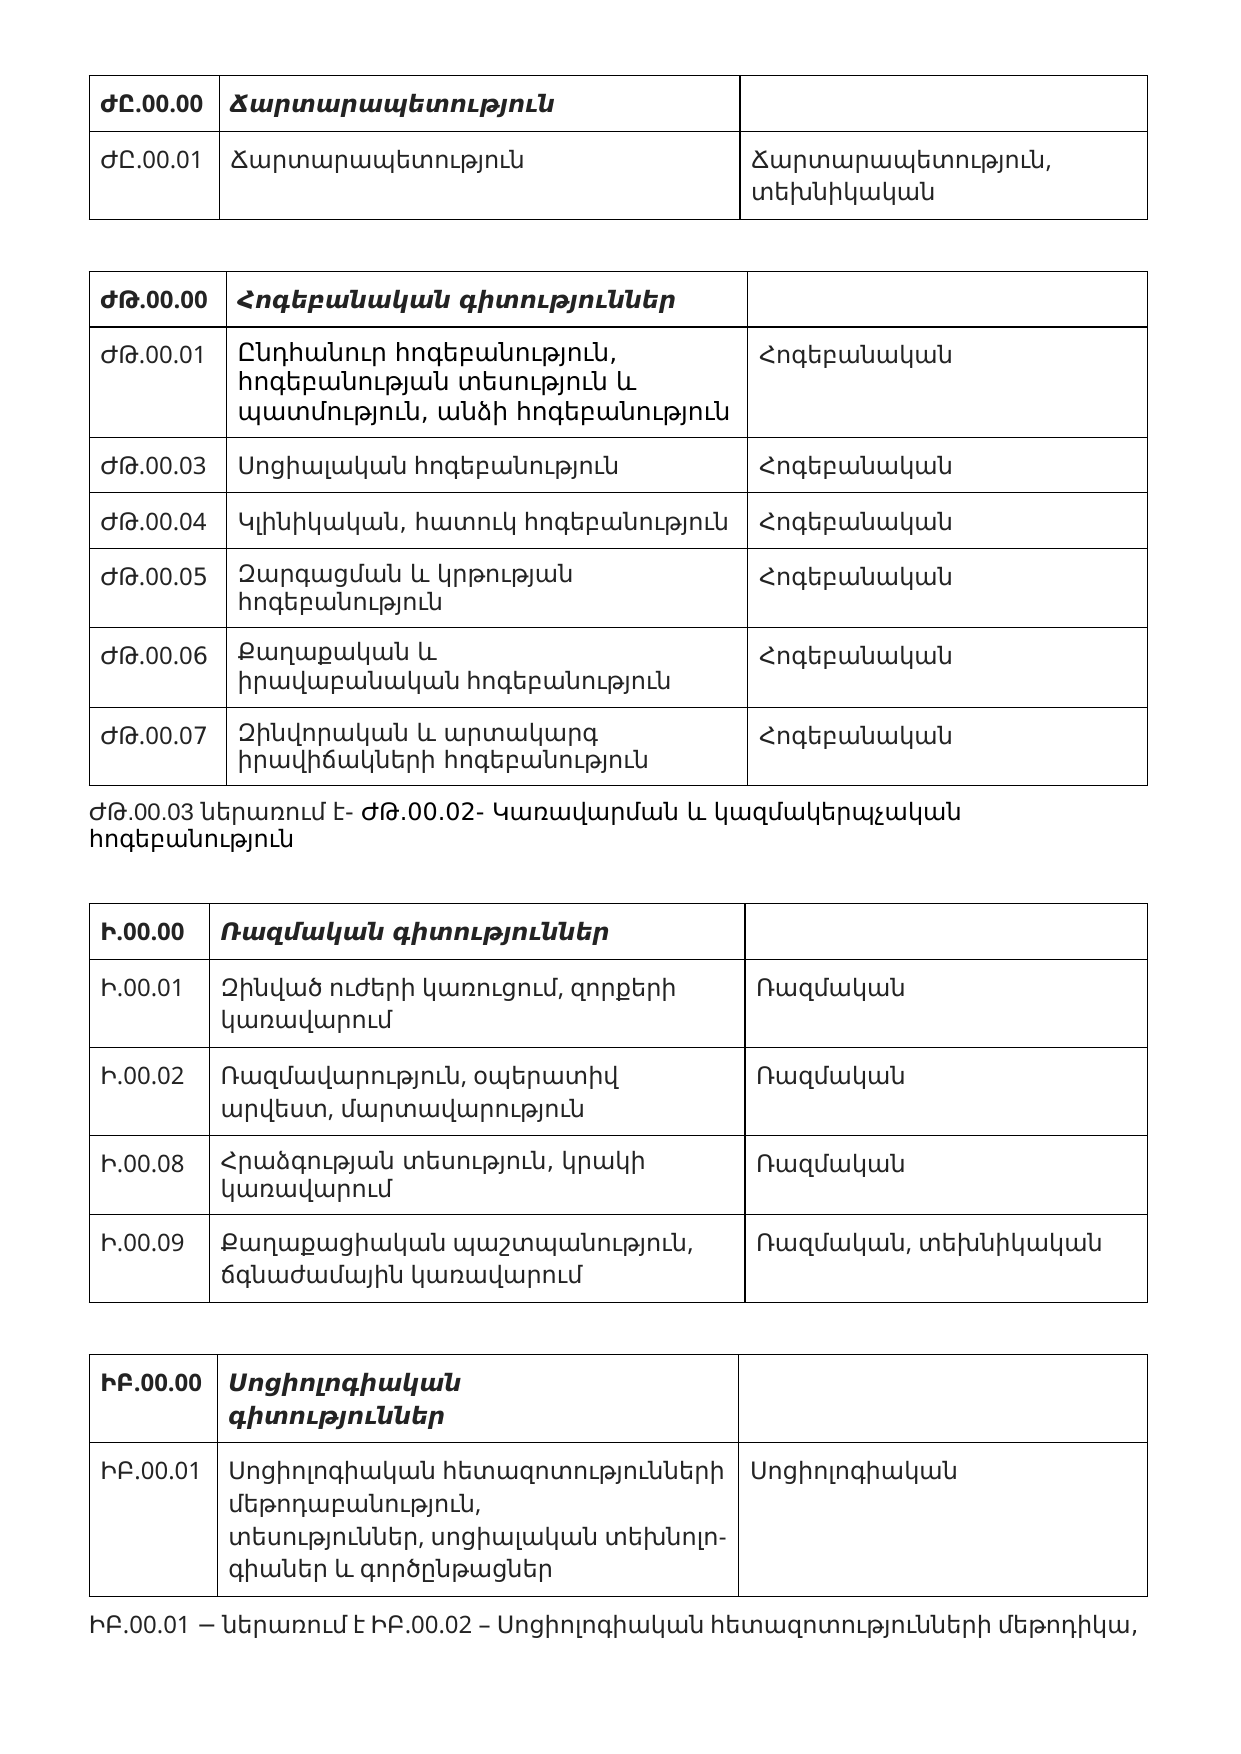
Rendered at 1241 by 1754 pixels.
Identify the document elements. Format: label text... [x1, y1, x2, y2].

table_header ԺԸ.00.00 [90, 76, 219, 131]
table_cell Ճարտարապետություն [220, 132, 739, 219]
table_header [748, 272, 1147, 326]
table_cell ԺԹ.00.03 [90, 438, 226, 492]
table_cell Զարգացման և կրթության հոգեբանություն [227, 549, 747, 627]
table_cell Հոգեբանական [748, 708, 1147, 785]
text ԺԹ.00.03 ներառում է- ԺԹ.00.02- Կառավարման և կազմակերպչական հոգեբանություն [89, 797, 1152, 853]
table_cell Հոգեբանական [748, 328, 1147, 437]
table_header Սոցիոլոգիական գիտություններ [218, 1355, 738, 1442]
table_header [746, 904, 1147, 959]
table_cell Քաղաքացիական պաշտպանություն, ճգնաժամային կառավարում [210, 1215, 744, 1302]
table_cell Հոգեբանական [748, 493, 1147, 548]
table_cell ԺԹ.00.01 [90, 328, 226, 437]
table_cell Սոցիոլոգիական հետազոտությունների մեթոդաբանություն, տեսություններ, սոցիալական տեխնոլոգիաներ և գործընթացներ [218, 1443, 738, 1596]
table_cell ԺԹ.00.05 [90, 549, 226, 627]
table_cell ԺԸ.00.01 [90, 132, 219, 219]
table_header [741, 76, 1147, 131]
table_cell Ռազմական [746, 960, 1147, 1047]
table_header Ի.00.00 [90, 904, 209, 959]
text ԻԲ.00.01 − ներառում է ԻԲ.00.02 – Սոցիոլոգիական հետազոտությունների մեթոդիկա, [89, 1607, 1152, 1640]
table_header [739, 1355, 1147, 1442]
table_cell Ի.00.02 [90, 1048, 209, 1135]
table_header ԺԹ.00.00 [90, 272, 226, 326]
table_cell Հոգեբանական [748, 438, 1147, 492]
table_cell Ի.00.08 [90, 1136, 209, 1214]
table_cell Հոգեբանական [748, 549, 1147, 627]
table_cell Ընդհանուր հոգեբանություն, հոգեբանության տեսություն և պատմություն, անձի հոգեբանություն [227, 328, 747, 437]
table_cell Ճարտարապետություն, տեխնիկական [741, 132, 1147, 219]
table_cell Ի.00.01 [90, 960, 209, 1047]
table_cell Կլինիկական, հատուկ հոգեբանություն [227, 493, 747, 548]
table_cell Ռազմական [746, 1136, 1147, 1214]
table_cell Սոցիալական հոգեբանություն [227, 438, 747, 492]
table_cell ԺԹ.00.07 [90, 708, 226, 785]
table_cell Քաղաքական և իրավաբանական հոգեբանություն [227, 628, 747, 707]
table_cell Սոցիոլոգիական [739, 1443, 1147, 1596]
table_header Հոգեբանական գիտություններ [227, 272, 747, 326]
table_cell ԺԹ.00.04 [90, 493, 226, 548]
table_cell Ի.00.09 [90, 1215, 209, 1302]
table_cell Զինված ուժերի կառուցում, զորքերի կառավարում [210, 960, 744, 1047]
table_cell Ռազմավարություն, օպերատիվ արվեստ, մարտավարություն [210, 1048, 744, 1135]
table_header ԻԲ.00.00 [90, 1355, 217, 1442]
table_cell Հրաձգության տեսություն, կրակի կառավարում [210, 1136, 744, 1214]
table_cell Ռազմական, տեխնիկական [746, 1215, 1147, 1302]
table_cell Ռազմական [746, 1048, 1147, 1135]
table_cell Հոգեբանական [748, 628, 1147, 707]
table_cell ԺԹ.00.06 [90, 628, 226, 707]
table_cell Զինվորական և արտակարգ իրավիճակների հոգեբանություն [227, 708, 747, 785]
table_header Ռազմական գիտություններ [210, 904, 744, 959]
table_header Ճարտարապետություն [220, 76, 739, 131]
table_cell ԻԲ.00.01 [90, 1443, 217, 1596]
